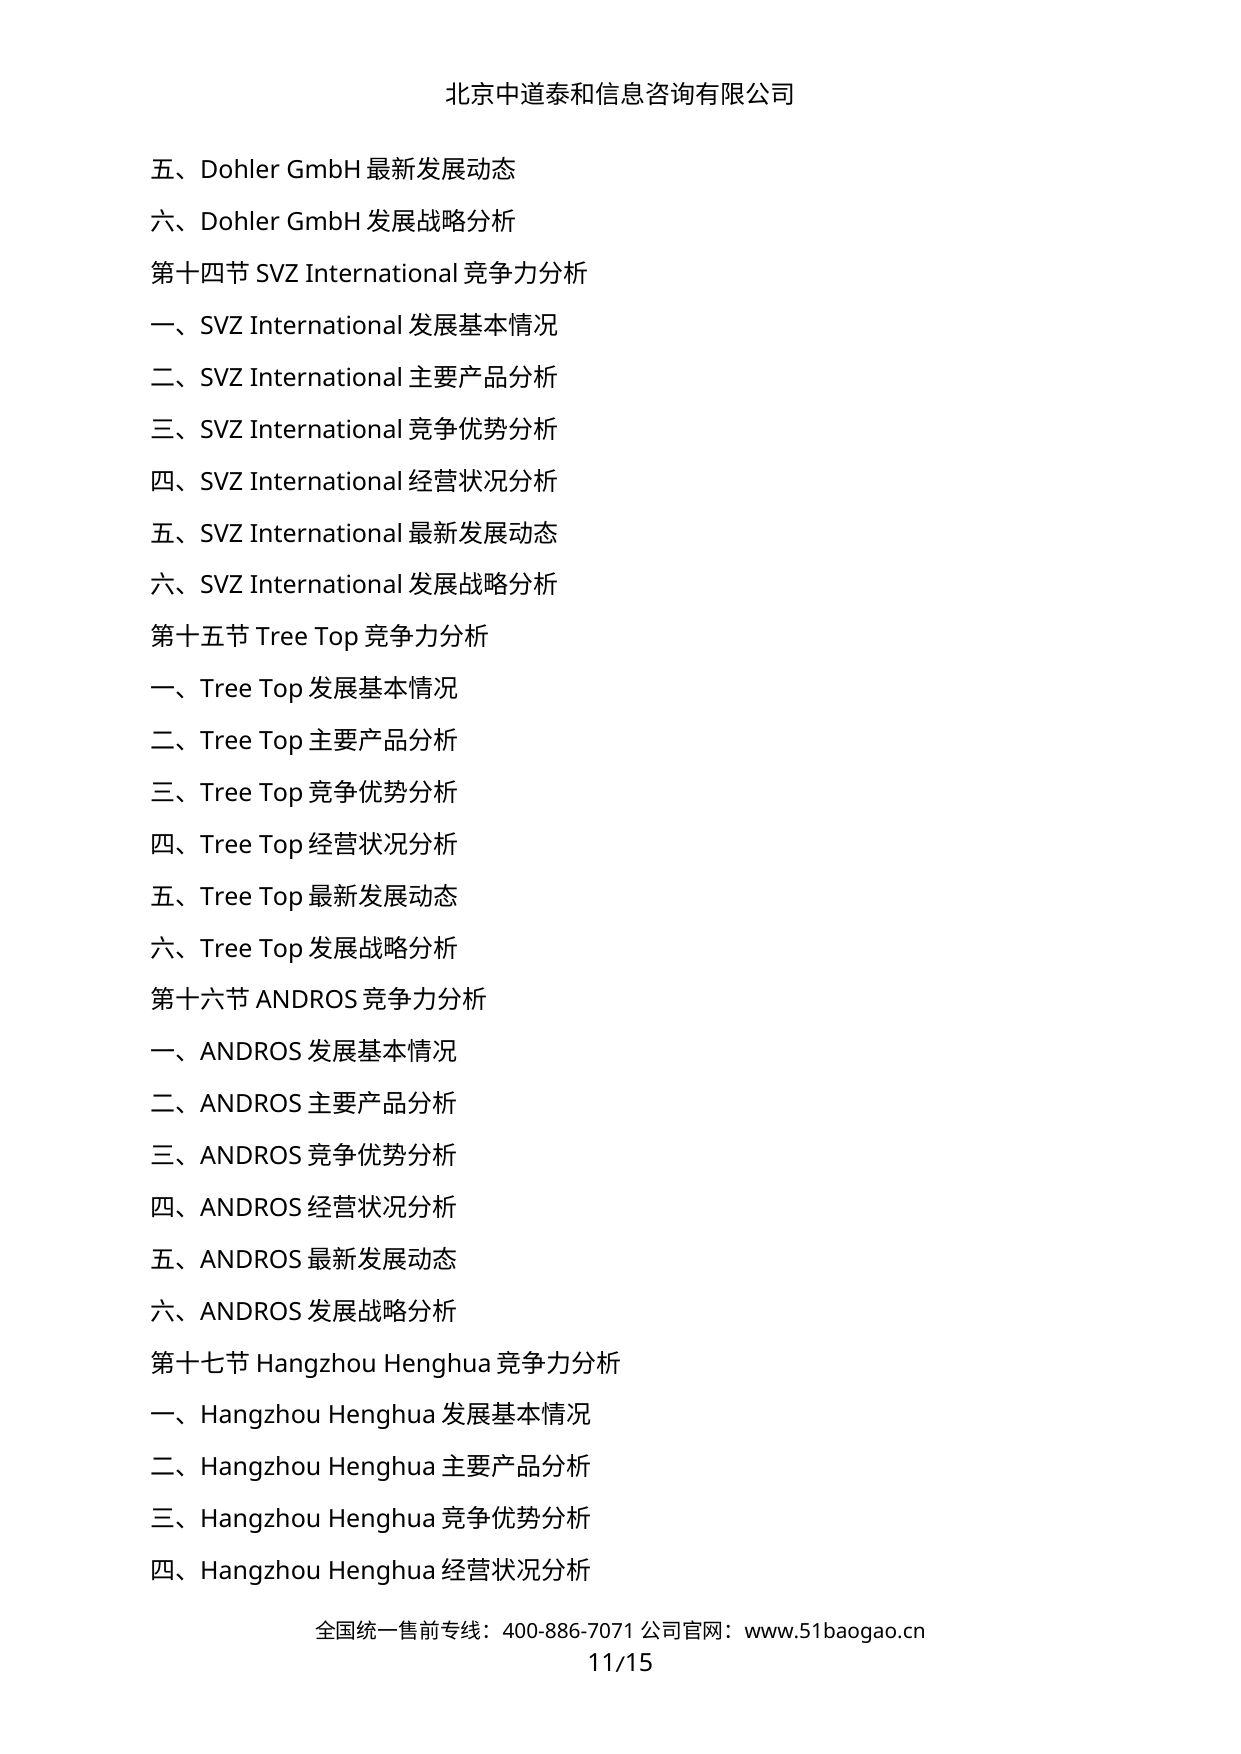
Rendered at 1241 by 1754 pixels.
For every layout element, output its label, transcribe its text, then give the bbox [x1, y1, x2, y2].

text 第十五节 Tree Top竞争力分析 [150, 617, 1090, 653]
text 第十七节 Hangzhou Henghua竞争力分析 [150, 1343, 1090, 1379]
text 六、Tree Top发展战略分析 [150, 928, 1090, 964]
text 第十四节 SVZ International竞争力分析 [150, 254, 1090, 290]
text 三、Tree Top竞争优势分析 [150, 772, 1090, 809]
text 四、Tree Top经营状况分析 [150, 824, 1090, 861]
text 六、Dohler GmbH发展战略分析 [150, 202, 1090, 238]
text 二、SVZ International主要产品分析 [150, 357, 1090, 394]
text 三、Hangzhou Henghua竞争优势分析 [150, 1499, 1090, 1535]
text 五、Dohler GmbH最新发展动态 [150, 150, 1090, 186]
text 一、Hangzhou Henghua发展基本情况 [150, 1395, 1090, 1431]
text 一、Tree Top发展基本情况 [150, 669, 1090, 705]
text 四、ANDROS经营状况分析 [150, 1187, 1090, 1224]
text 三、ANDROS竞争优势分析 [150, 1136, 1090, 1172]
text 六、SVZ International发展战略分析 [150, 565, 1090, 601]
text 五、ANDROS最新发展动态 [150, 1239, 1090, 1276]
text 五、SVZ International最新发展动态 [150, 513, 1090, 549]
text 二、Hangzhou Henghua主要产品分析 [150, 1447, 1090, 1483]
text 六、ANDROS发展战略分析 [150, 1291, 1090, 1327]
text 一、ANDROS发展基本情况 [150, 1032, 1090, 1068]
text 二、ANDROS主要产品分析 [150, 1084, 1090, 1120]
text 第十六节 ANDROS竞争力分析 [150, 980, 1090, 1016]
text 四、SVZ International经营状况分析 [150, 461, 1090, 497]
text 四、Hangzhou Henghua经营状况分析 [150, 1551, 1090, 1587]
text 三、SVZ International竞争优势分析 [150, 409, 1090, 446]
text 五、Tree Top最新发展动态 [150, 876, 1090, 912]
text 一、SVZ International发展基本情况 [150, 306, 1090, 342]
text 二、Tree Top主要产品分析 [150, 721, 1090, 757]
